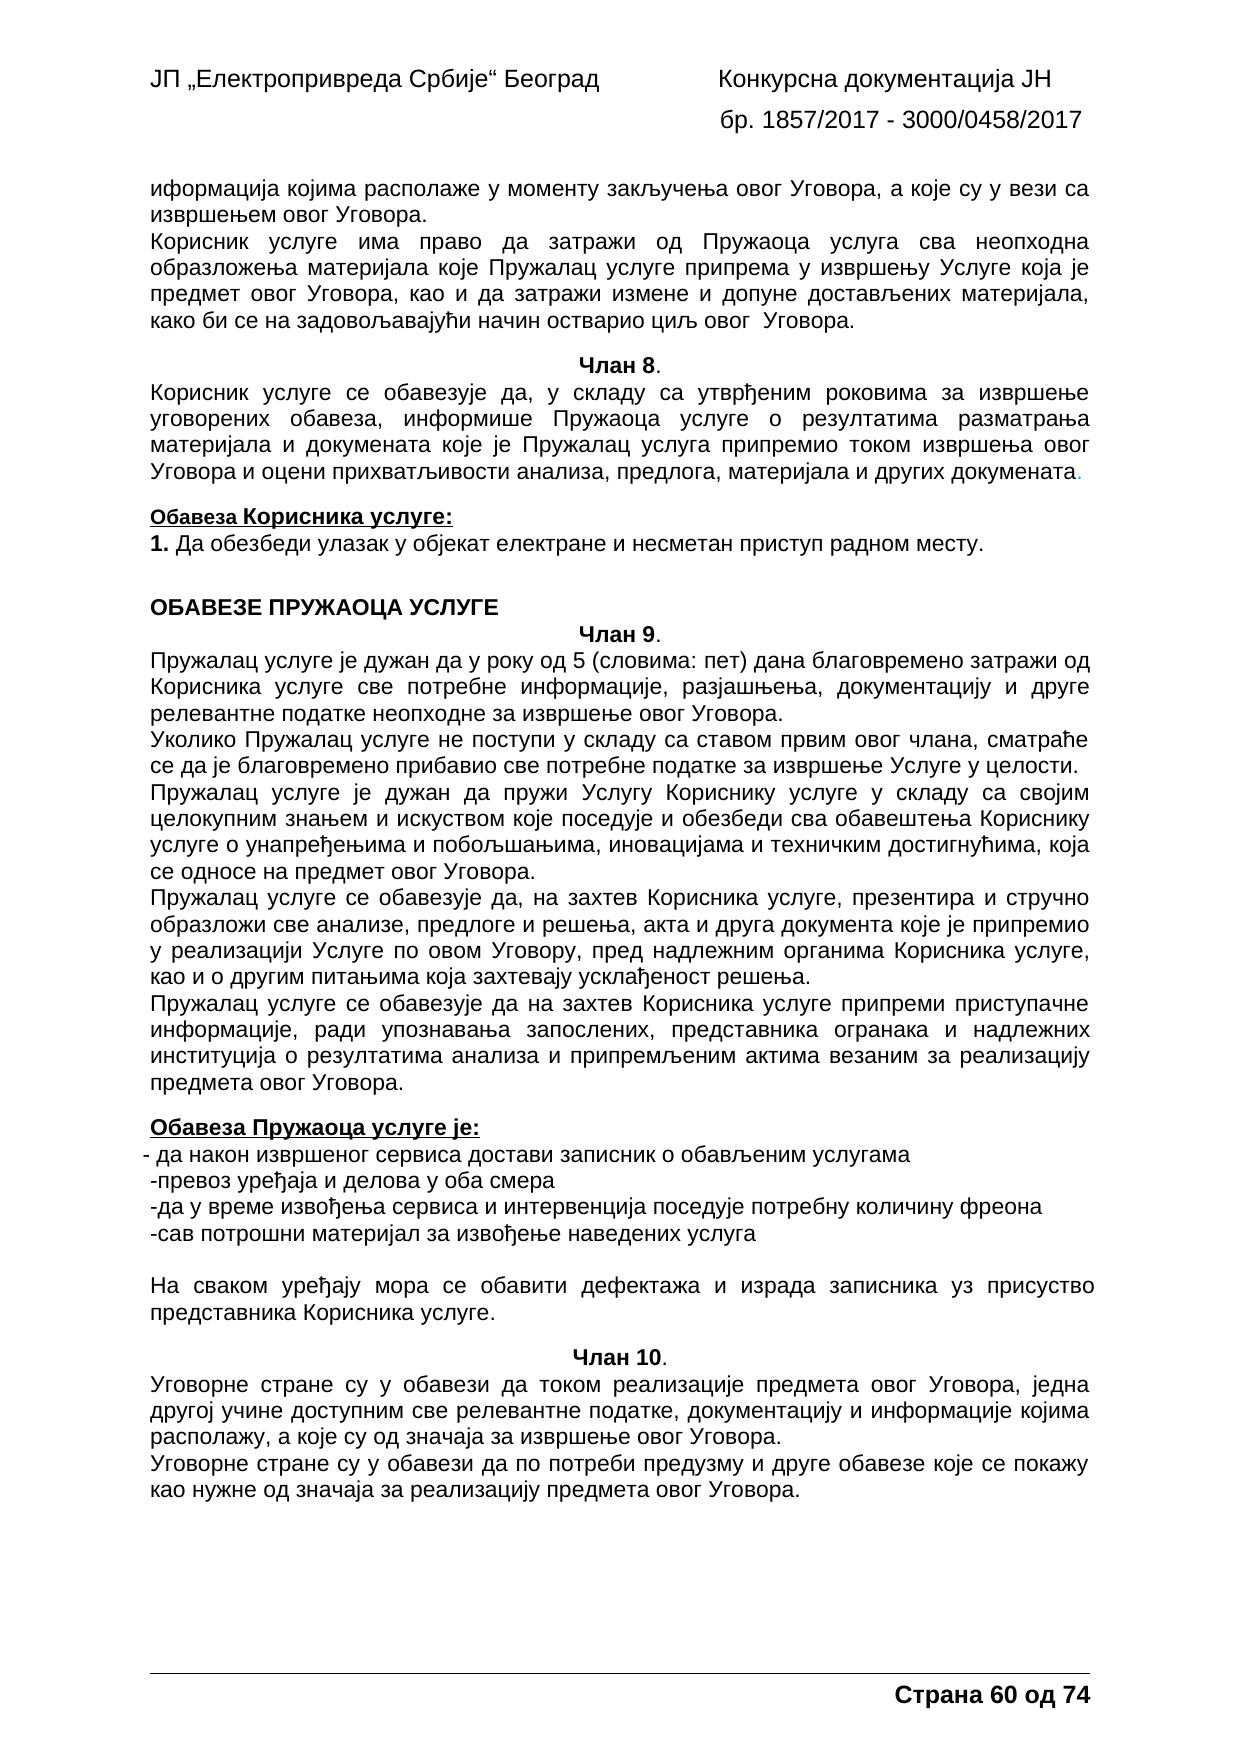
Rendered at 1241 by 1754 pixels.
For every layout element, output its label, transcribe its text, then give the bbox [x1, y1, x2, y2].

text Члан 9. [150, 621, 1090, 647]
text Пружалац услуге се обавезује да, на захтев Корисника услуге, презентира и стручно образложи све анализе, предлоге и решења, акта и друга документа које је припремио у реализацији Услуге по овом Уговору, пред надлежним органима Корисника услуге, као и о другим питањима која захтевају усклађеност решења. [150, 884, 1090, 989]
text Корисник услуге има право да затражи од Пружаоца услуга сва неопходна образложења материјала које Пружалац услуге припрема у извршењу Услуге која је предмет овог Уговора, као и да затражи измене и допуне достављених материјала, како би се на задовољавајући начин остварио циљ овог Уговора. [150, 228, 1090, 333]
text Пружалац услуге је дужан да пружи Услугу Кориснику услуге у складу са својим целокупним знањем и искуством које поседује и обезбеди сва обавештења Кориснику услуге о унапређењима и побољшањима, иновацијама и техничким достигнућима, која се односе на предмет овог Уговора. [150, 779, 1090, 884]
text На сваком уређају мора се обавити дефектажа и израда записника уз присуство представника Корисника услуге. [150, 1272, 1096, 1325]
text Обавеза Корисника услуге: [150, 503, 1090, 529]
text Уговорне стране су у обавези да током реализације предмета овог Уговора, једна другој учине доступним све релевантне податке, документацију и информације којима располажу, а које су од значаја за извршење овог Уговора. [150, 1371, 1090, 1449]
text Члан 8. [150, 352, 1090, 379]
text - да након извршеног сервиса достави записник о обављеним услугама [139, 1141, 1096, 1167]
text Члан 10. [150, 1344, 1090, 1371]
text -да у време извођења сервиса и интервенција поседује потребну количину фреона [150, 1193, 1090, 1219]
text Пружалац услуге се обавезује да на захтев Корисника услуге припреми приступачне информације, ради упознавања запослених, предстaвника огранака и надлежних институција о резултатима анализа и припремљеним актима везаним за реализацију предмета овог Уговора. [150, 989, 1090, 1095]
text Пружалац услуге је дужан да у року од 5 (словима: пет) дана благовремено затражи од Корисника услуге све потребне информације, разјашњења, документацију и друге релевантне податке неопходне за извршење овог Уговора. [150, 647, 1090, 726]
text Уколико Пружалац услуге не поступи у складу са ставом првим овог члана, сматраће се да је благовремено прибавио све потребне податке за извршење Услуге у целости. [150, 726, 1090, 779]
text -превоз уређаја и делова у оба смера [150, 1167, 1210, 1193]
text Корисник услуге се обавезује да, у складу са утврђеним роковима за извршење уговорених обавеза, информише Пружаоца услуге о резултатима разматрања материјала и докумената које је Пружалац услуга припремио током извршења овог Уговора и оцени прихватљивости анализа, предлога, материјала и других докумената. [150, 379, 1090, 484]
text 1. Да обезбеди улазак у објекат електране и несметан приступ радном месту. [150, 529, 1090, 556]
text ОБАВЕЗЕ ПРУЖАОЦА УСЛУГЕ [150, 594, 1090, 621]
text Уговорне стране су у обавези да по потреби предузму и друге обавезе које се покажу као нужне од значаја за реализацију предмета овог Уговора. [150, 1449, 1090, 1502]
text Обавеза Пружаоца услуге је: [150, 1114, 1090, 1141]
text -сав потрошни материјал за извођење наведених услуга [150, 1219, 1210, 1246]
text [150, 175, 1090, 228]
